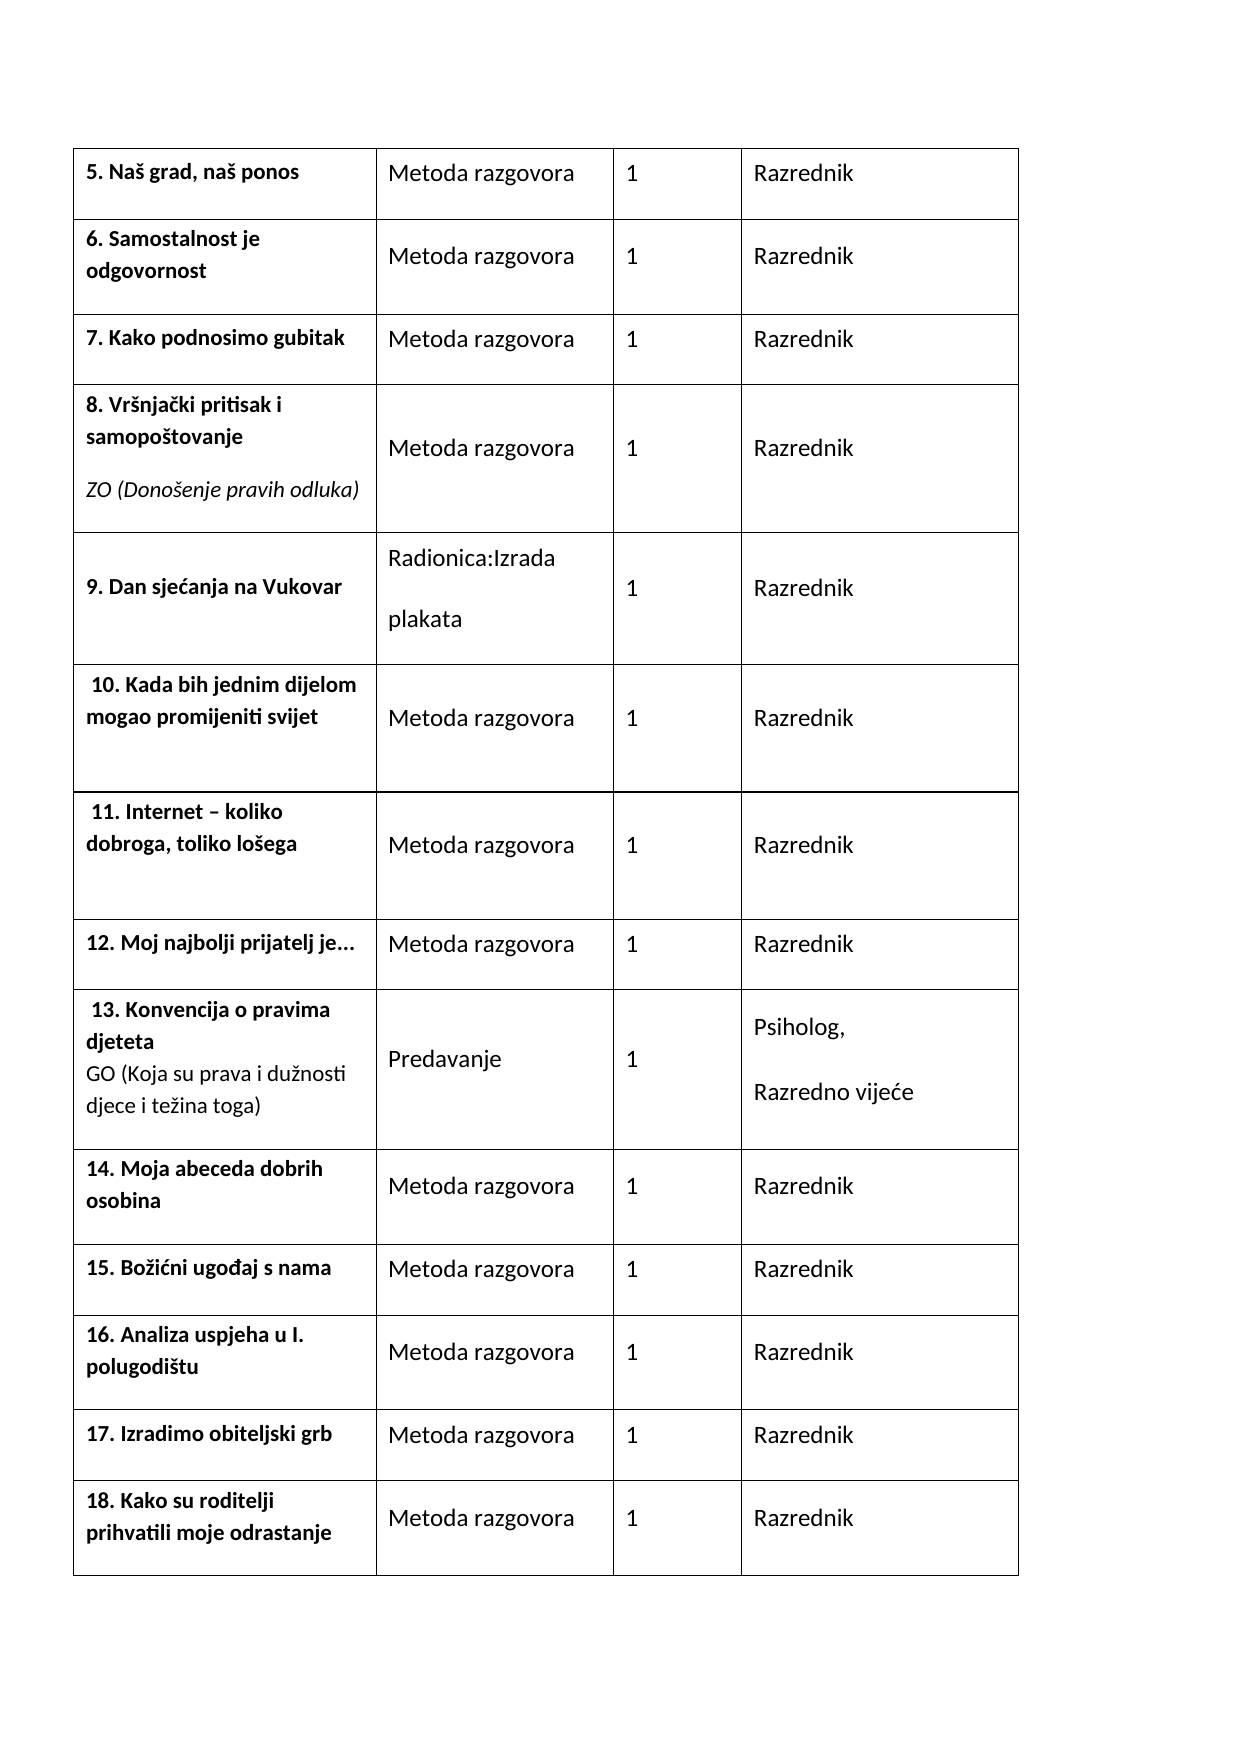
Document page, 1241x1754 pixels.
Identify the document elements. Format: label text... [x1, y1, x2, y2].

table_cell Metoda razgovora [377, 665, 613, 791]
table_cell Razrednik [742, 315, 1018, 384]
table_cell Razrednik [742, 1245, 1018, 1314]
table_cell 1 [614, 220, 741, 313]
table_cell 1 [614, 990, 741, 1149]
table_cell 1 [614, 1150, 741, 1243]
table_cell Predavanje [377, 990, 613, 1149]
table_cell Razrednik [742, 920, 1018, 989]
table_cell Metoda razgovora [377, 793, 613, 918]
table_cell 1 [614, 793, 741, 918]
table_cell Radionica:Izrada plakata [377, 533, 613, 664]
table_cell 16. Analiza uspjeha u I. polugodištu [74, 1316, 376, 1409]
table_cell Metoda razgovora [377, 385, 613, 532]
table_cell 1 [614, 1481, 741, 1575]
table_cell Razrednik [742, 665, 1018, 791]
table_cell Metoda razgovora [377, 1245, 613, 1314]
table_cell 10. Kada bih jednim dijelom mogao promijeniti svijet [74, 665, 376, 791]
table_cell Metoda razgovora [377, 1150, 613, 1243]
table_cell Razrednik [742, 1150, 1018, 1243]
table_cell 1 [614, 315, 741, 384]
table_cell 12. Moj najbolji prijatelj je... [74, 920, 376, 989]
table_cell 14. Moja abeceda dobrih osobina [74, 1150, 376, 1243]
table_cell 1 [614, 665, 741, 791]
table_cell 7. Kako podnosimo gubitak [74, 315, 376, 384]
table_cell Metoda razgovora [377, 920, 613, 989]
table_cell 18. Kako su roditelji prihvatili moje odrastanje [74, 1481, 376, 1575]
table_cell Razrednik [742, 533, 1018, 664]
table_cell Metoda razgovora [377, 1481, 613, 1575]
table_cell Metoda razgovora [377, 149, 613, 218]
table_cell Metoda razgovora [377, 220, 613, 313]
table_cell Metoda razgovora [377, 1410, 613, 1480]
table_cell 1 [614, 920, 741, 989]
table_cell 8. Vršnjački pritisak i samopoštovanje ZO (Donošenje pravih odluka) [74, 385, 376, 532]
table_cell Razrednik [742, 1316, 1018, 1409]
table_cell 11. Internet – koliko dobroga, toliko lošega [74, 793, 376, 918]
table_cell 13. Konvencija o pravima djeteta GO (Koja su prava i dužnosti djece i težina toga) [74, 990, 376, 1149]
table_cell 15. Božićni ugođaj s nama [74, 1245, 376, 1314]
table_cell 1 [614, 1316, 741, 1409]
table_cell Razrednik [742, 385, 1018, 532]
table_cell Razrednik [742, 1410, 1018, 1480]
table_cell Razrednik [742, 793, 1018, 918]
table_cell 1 [614, 1245, 741, 1314]
table_cell Psiholog, Razredno vijeće [742, 990, 1018, 1149]
table_cell 1 [614, 149, 741, 218]
table_cell 1 [614, 533, 741, 664]
table_cell 17. Izradimo obiteljski grb [74, 1410, 376, 1480]
table_cell Razrednik [742, 149, 1018, 218]
table_cell 1 [614, 1410, 741, 1480]
table_cell 6. Samostalnost je odgovornost [74, 220, 376, 313]
table_cell 9. Dan sjećanja na Vukovar [74, 533, 376, 664]
table_cell Razrednik [742, 1481, 1018, 1575]
table_cell 1 [614, 385, 741, 532]
table_cell 5. Naš grad, naš ponos [74, 149, 376, 218]
table_cell Metoda razgovora [377, 1316, 613, 1409]
table_cell Razrednik [742, 220, 1018, 313]
table_cell Metoda razgovora [377, 315, 613, 384]
